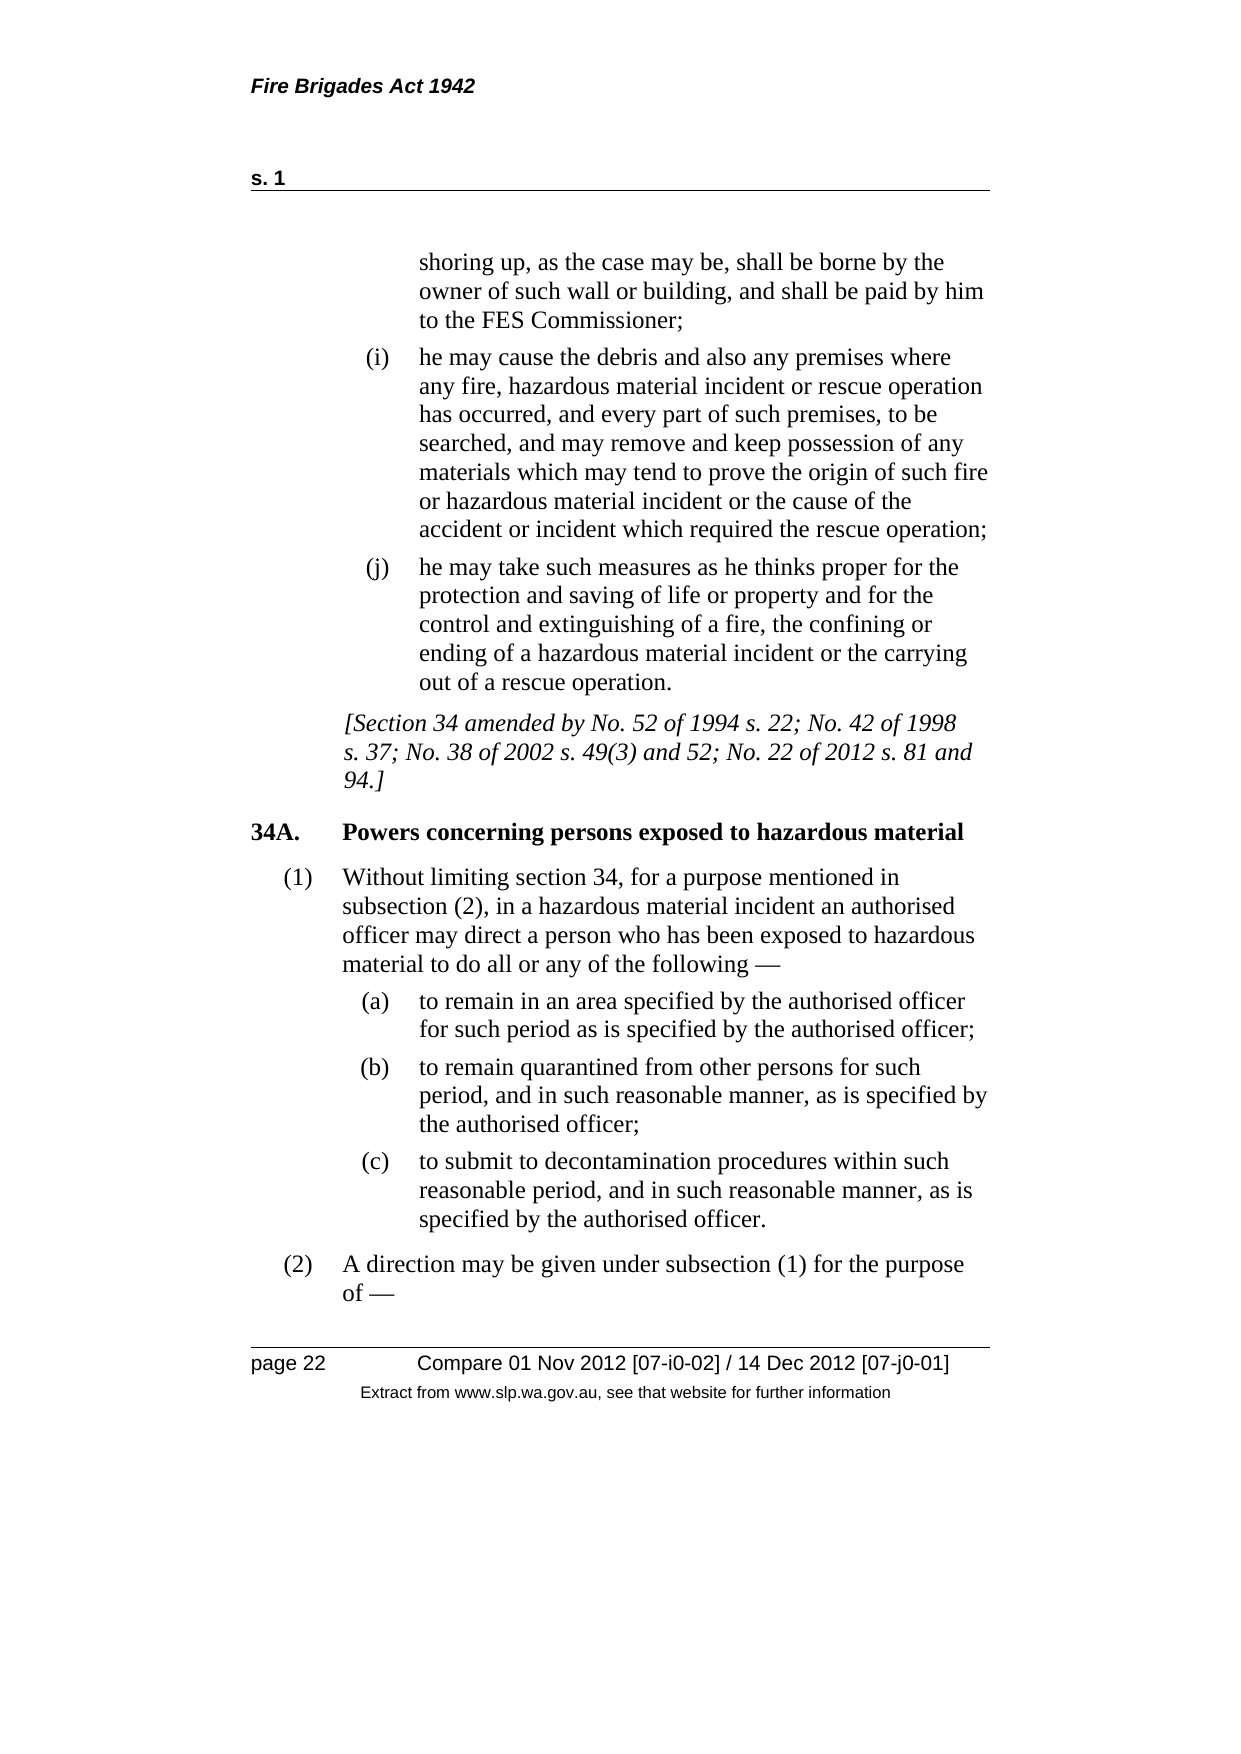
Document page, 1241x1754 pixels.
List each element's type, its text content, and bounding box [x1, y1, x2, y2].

text (c) to submit to decontamination procedures within such reasonable period, and in such reasonable manner, as is specified by the authorised officer. [251, 1146, 990, 1232]
subtitle 34A. Powers concerning persons exposed to hazardous material [251, 817, 990, 846]
text (i) he may cause the debris and also any premises where any fire, hazardous material incident or rescue operation has occurred, and every part of such premises, to be searched, and may remove and keep possession of any materials which may tend to prove the origin of such fire or hazardous material incident or the cause of the accident or incident which required the rescue operation; [251, 342, 990, 543]
text (j) he may take such measures as he thinks proper for the protection and saving of life or property and for the control and extinguishing of a fire, the confining or ending of a hazardous material incident or the carrying out of a rescue operation. [251, 552, 990, 695]
text (b) to remain quarantined from other persons for such period, and in such reasonable manner, as is specified by the authorised officer; [251, 1052, 990, 1138]
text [251, 247, 990, 334]
text (2) A direction may be given under subsection (1) for the purpose of — [251, 1249, 990, 1307]
text [Section 34 amended by No. 52 of 1994 s. 22; No. 42 of 1998 s. 37; No. 38 of 2002 s. 49(3) and 52; No. 22 of 2012 s. 81 and 94.] [251, 708, 990, 794]
text (1) Without limiting section 34, for a purpose mentioned in subsection (2), in a hazardous material incident an authorised officer may direct a person who has been exposed to hazardous material to do all or any of the following — [251, 862, 990, 977]
text (a) to remain in an area specified by the authorised officer for such period as is specified by the authorised officer; [251, 986, 990, 1043]
